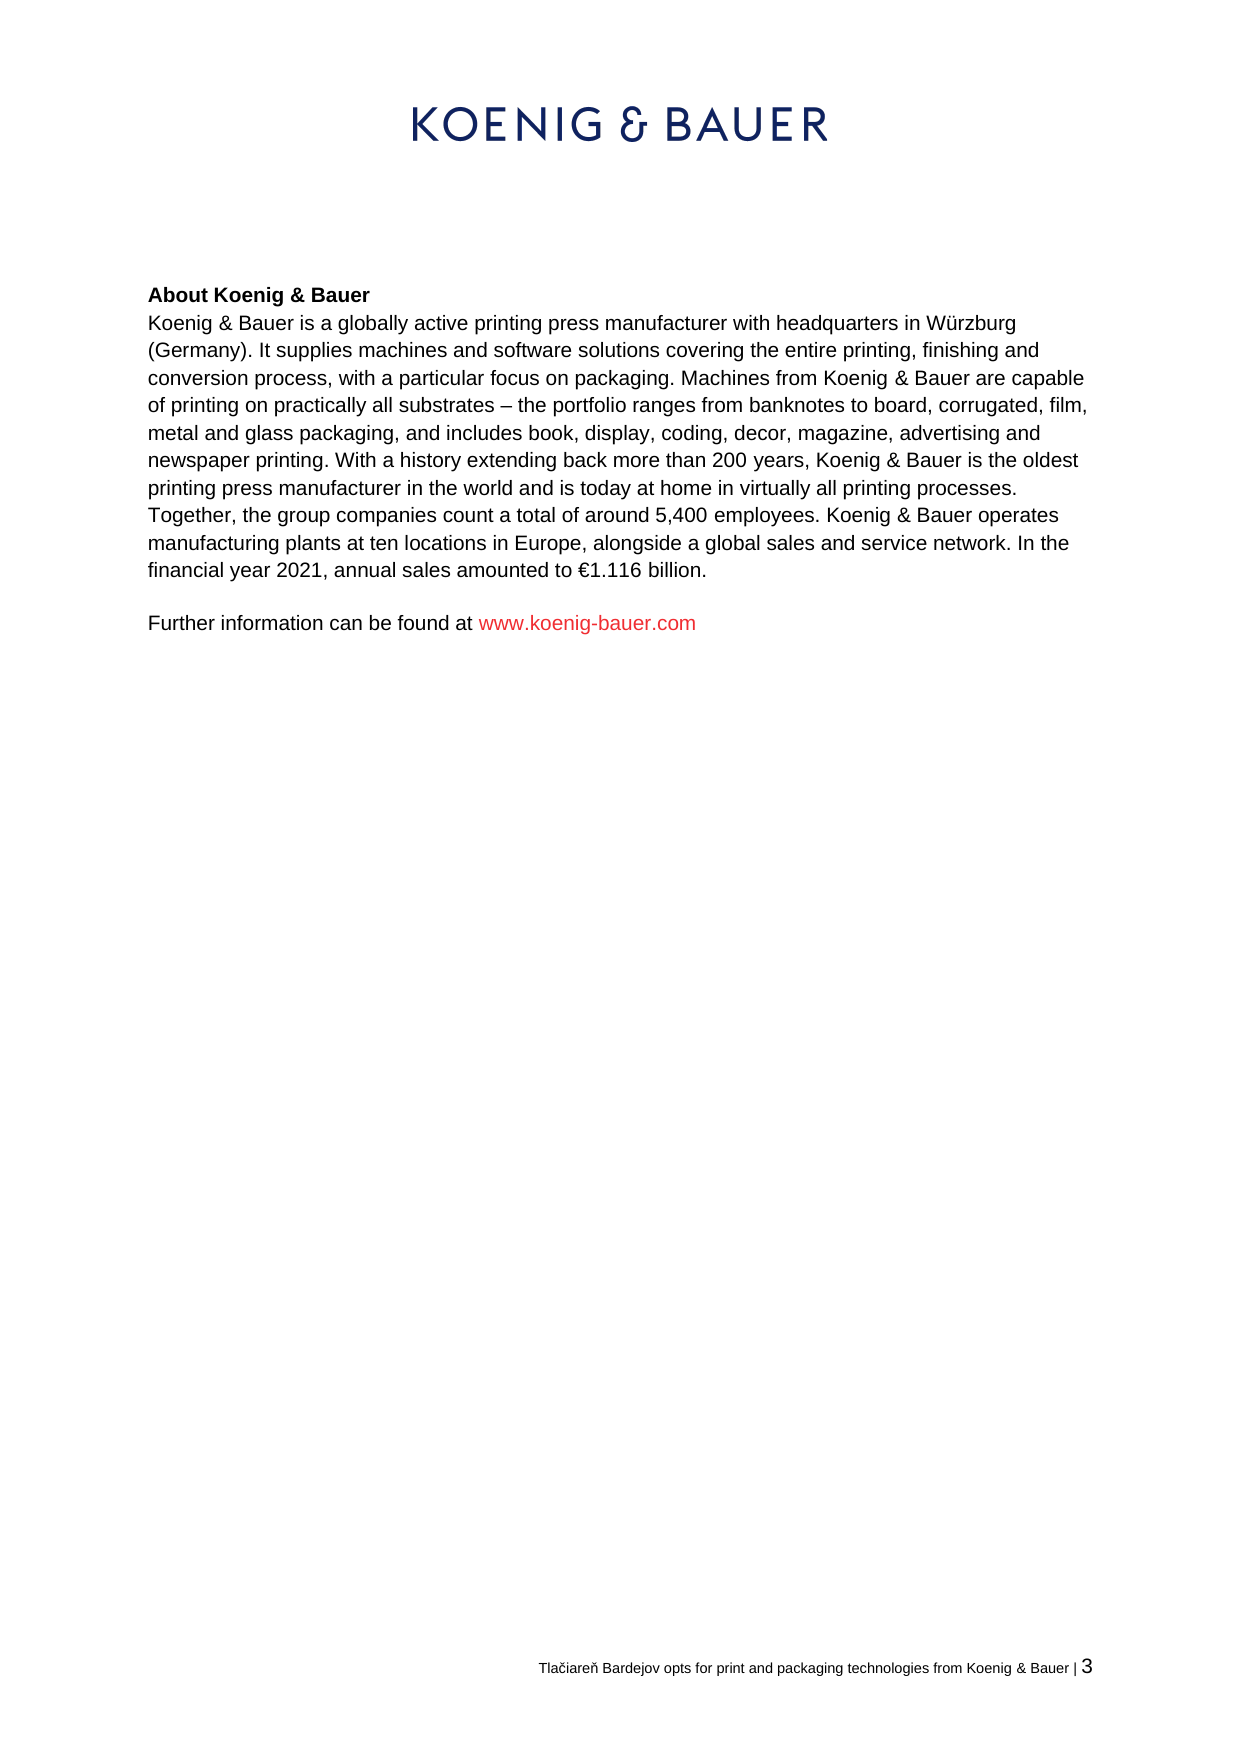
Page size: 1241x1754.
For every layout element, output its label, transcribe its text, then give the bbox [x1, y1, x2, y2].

text Further information can be found at www.koenig-bauer.com [148, 611, 1092, 634]
picture [413, 106, 828, 142]
text Koenig & Bauer is a globally active printing press manufacturer with headquarters in Würzburg (Germany). It supplies machines and software solutions covering the entire printing, finishing and conversion process, with a particular focus on packaging. Machines from Koenig & Bauer are capable of printing on practically all substrates – the portfolio ranges from banknotes to board, corrugated, film, metal and glass packaging, and includes book, display, coding, decor, magazine, advertising and newspaper printing. With a history extending back more than 200 years, Koenig & Bauer is the oldest printing press manufacturer in the world and is today at home in virtually all printing processes. Together, the group companies count a total of around 5,400 employees. Koenig & Bauer operates manufacturing plants at ten locations in Europe, alongside a global sales and service network. In the financial year 2021, annual sales amounted to €1.116 billion. [148, 311, 1092, 582]
subtitle About Koenig & Bauer [148, 283, 1092, 307]
